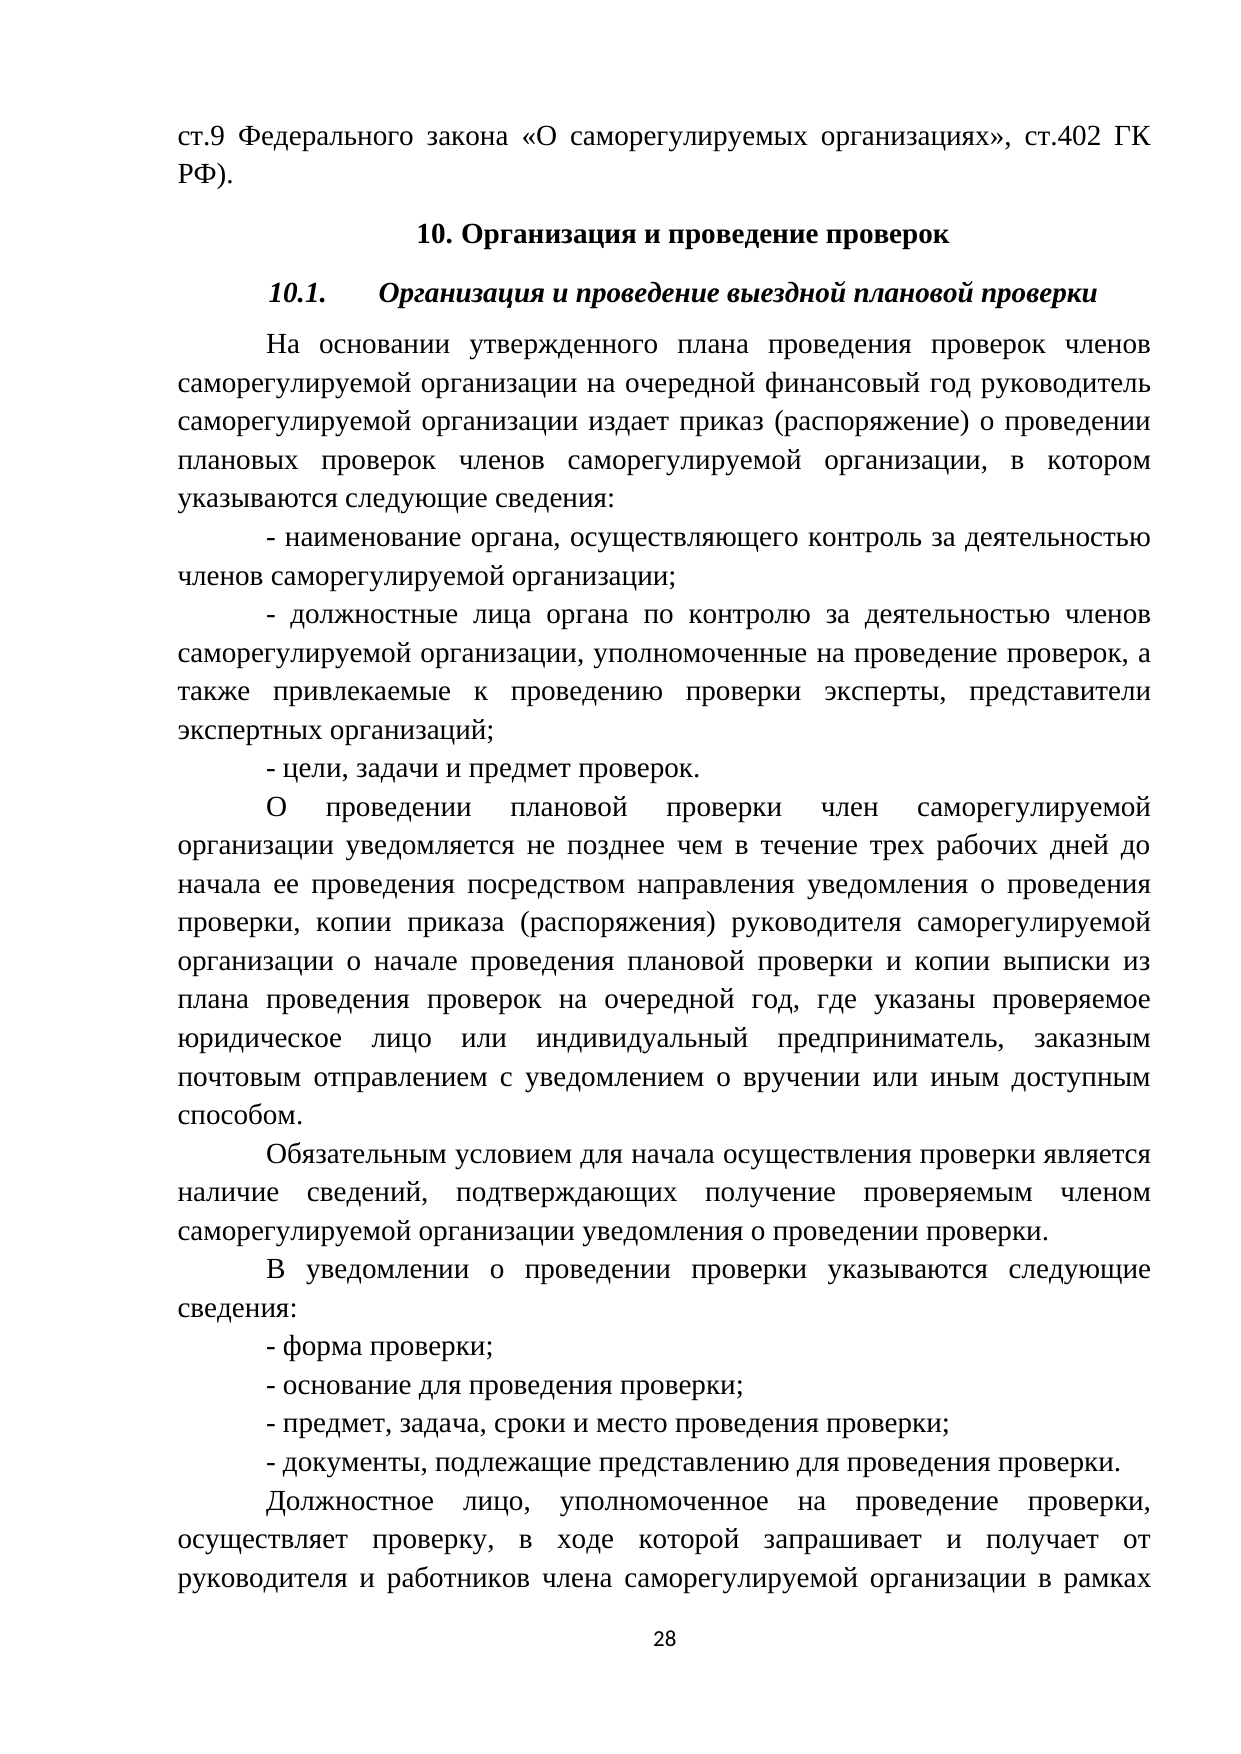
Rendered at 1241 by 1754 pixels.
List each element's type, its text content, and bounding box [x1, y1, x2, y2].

subtitle Организация и проведение проверок [214, 216, 1152, 249]
text - предмет, задача, сроки и место проведения проверки; [177, 1406, 1152, 1439]
text - форма проверки; [177, 1328, 1152, 1362]
text На основании утвержденного плана проведения проверок членов саморегулируемой организации на очередной финансовый год руководитель саморегулируемой организации издает приказ (распоряжение) о проведении плановых проверок членов саморегулируемой организации, в котором указываются следующие сведения: [177, 326, 1152, 514]
text - наименование органа, осуществляющего контроль за деятельностью членов саморегулируемой организации; [177, 519, 1152, 591]
text О проведении плановой проверки член саморегулируемой организации уведомляется не позднее чем в течение трех рабочих дней до начала ее проведения посредством направления уведомления о проведения проверки, копии приказа (распоряжения) руководителя саморегулируемой организации о начале проведения плановой проверки и копии выписки из плана проведения проверок на очередной год, где указаны проверяемое юридическое лицо или индивидуальный предприниматель, заказным почтовым отправлением с уведомлением о вручении или иным доступным способом. [177, 789, 1152, 1131]
text - документы, подлежащие представлению для проведения проверки. [177, 1444, 1152, 1478]
text - должностные лица органа по контролю за деятельностью членов саморегулируемой организации, уполномоченные на проведение проверок, а также привлекаемые к проведению проверки эксперты, представители экспертных организаций; [177, 596, 1152, 745]
text - основание для проведения проверки; [177, 1367, 1152, 1401]
subtitle Организация и проведение выездной плановой проверки [215, 275, 1152, 309]
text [177, 1483, 1152, 1593]
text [177, 118, 1152, 190]
text В уведомлении о проведении проверки указываются следующие сведения: [177, 1251, 1152, 1323]
text - цели, задачи и предмет проверок. [177, 750, 1152, 784]
text Обязательным условием для начала осуществления проверки является наличие сведений, подтверждающих получение проверяемым членом саморегулируемой организации уведомления о проведении проверки. [177, 1136, 1152, 1246]
